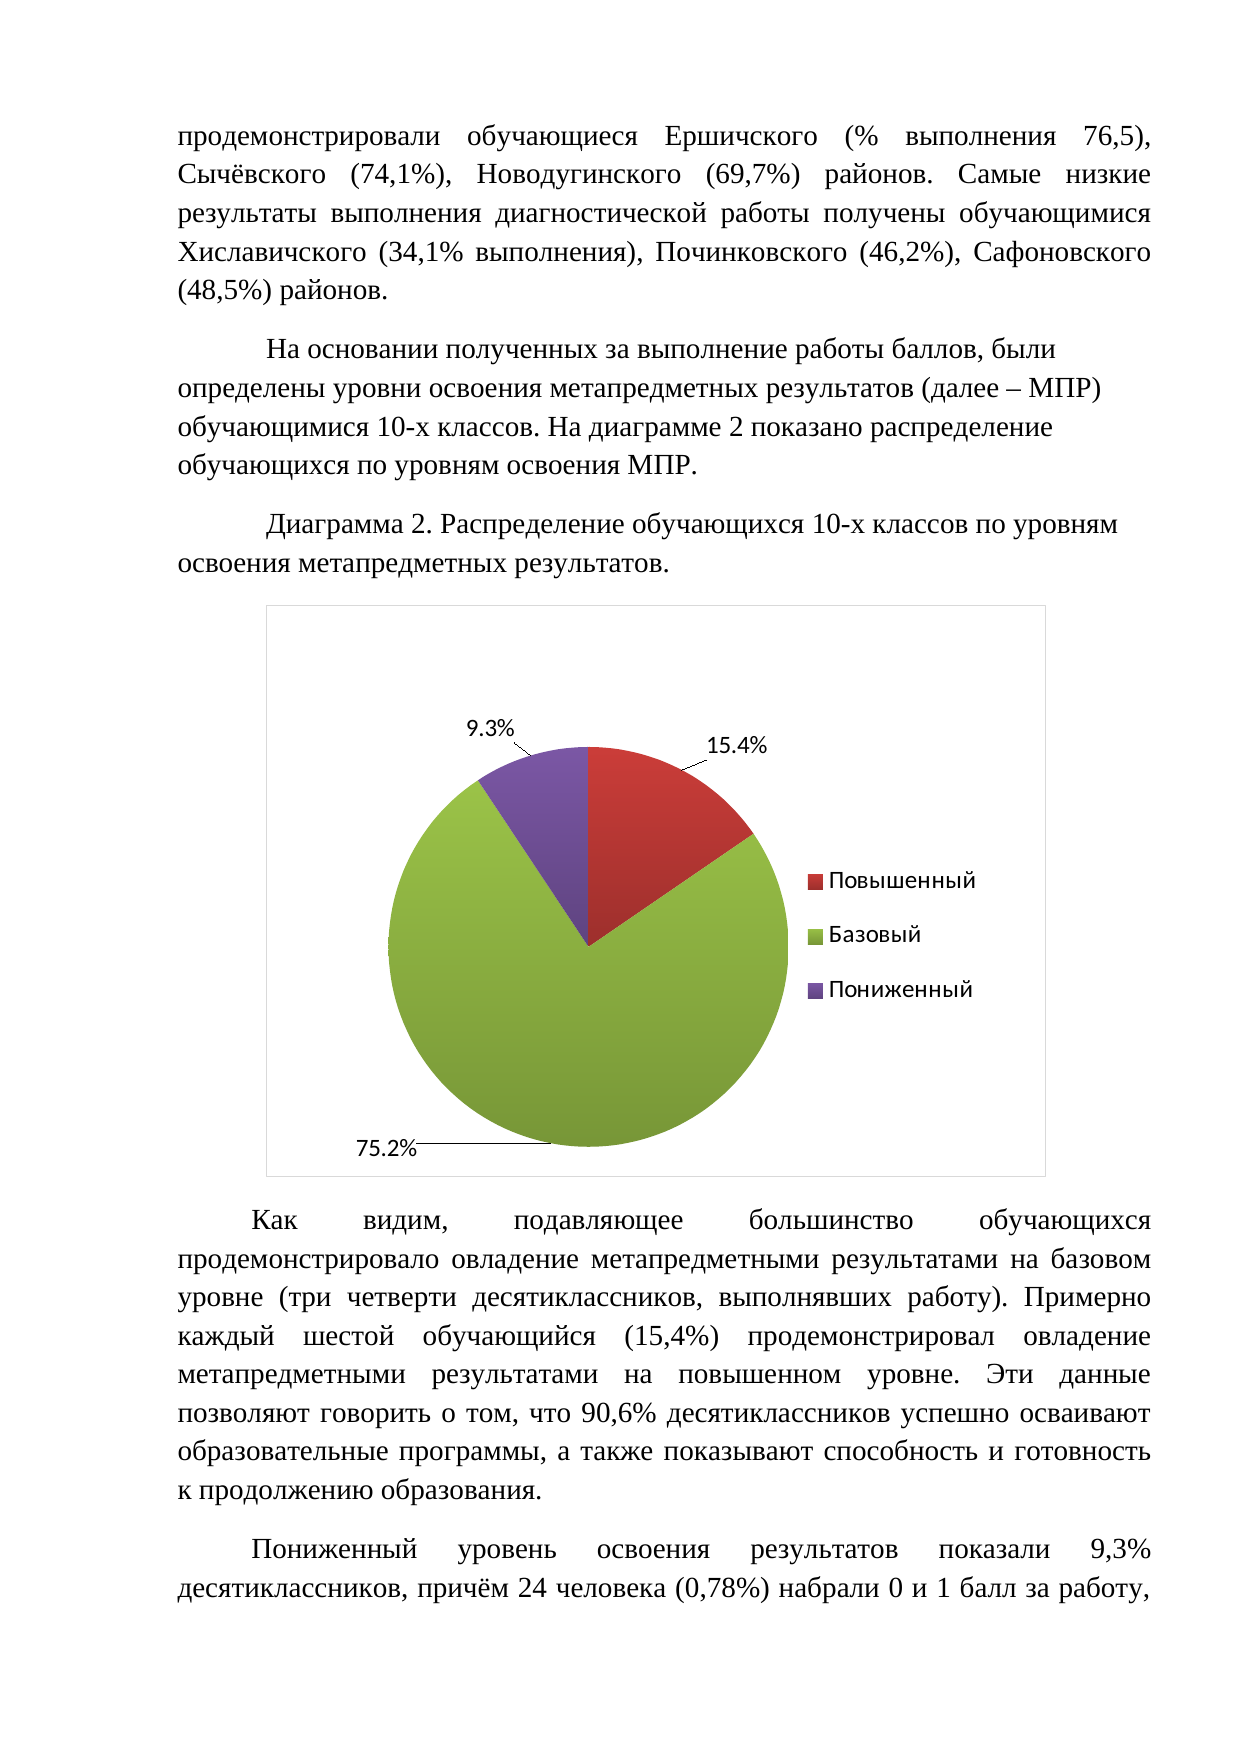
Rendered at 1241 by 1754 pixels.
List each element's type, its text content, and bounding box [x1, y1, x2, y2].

text На основании полученных за выполнение работы баллов, были определены уровни освоения метапредметных результатов (далее – МПР) обучающимися 10-х классов. На диаграмме 2 показано распределение обучающихся по уровням освоения МПР. [177, 332, 1152, 481]
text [177, 1531, 1152, 1603]
text Как видим, подавляющее большинство обучающихся продемонстрировало овладение метапредметными результатами на базовом уровне (три четверти десятиклассников, выполнявших работу). Примерно каждый шестой обучающийся (15,4%) продемонстрировал овладение метапредметными результатами на повышенном уровне. Эти данные позволяют говорить о том, что 90,6% десятиклассников успешно осваивают образовательные программы, а также показывают способность и готовность к продолжению образования. [177, 1202, 1152, 1506]
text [177, 118, 1152, 306]
text Диаграмма 2. Распределение обучающихся 10-х классов по уровням освоения метапредметных результатов. [177, 507, 1152, 579]
